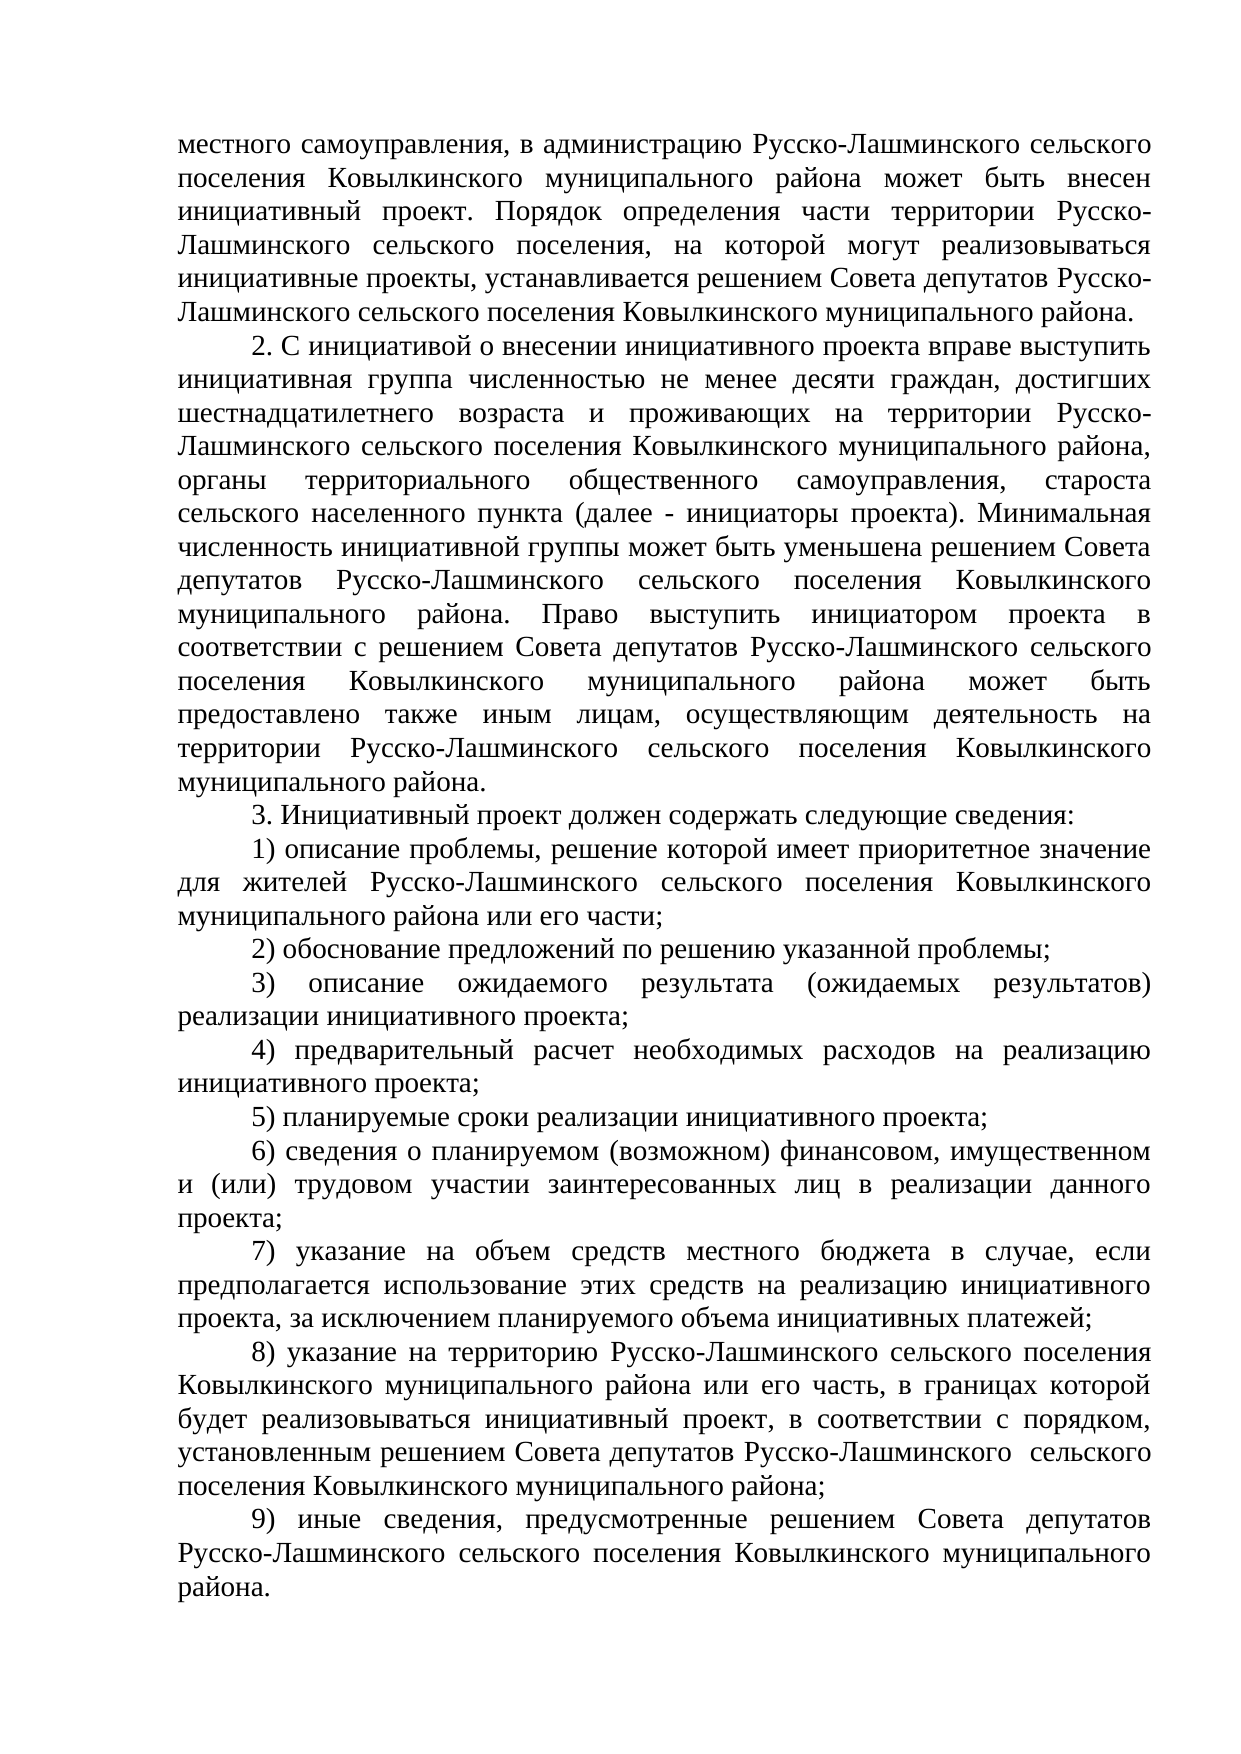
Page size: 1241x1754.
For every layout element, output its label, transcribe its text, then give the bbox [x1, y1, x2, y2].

text 3. Инициативный проект должен содержать следующие сведения: [177, 797, 1152, 831]
text 1) описание проблемы, решение которой имеет приоритетное значение для жителей Русско-Лашминского сельского поселения Ковылкинского муниципального района или его части; [177, 831, 1152, 931]
text 7) указание на объем средств местного бюджета в случае, если предполагается использование этих средств на реализацию инициативного проекта, за исключением планируемого объема инициативных платежей; [177, 1233, 1152, 1334]
text 4) предварительный расчет необходимых расходов на реализацию инициативного проекта; [177, 1032, 1152, 1099]
text 3) описание ожидаемого результата (ожидаемых результатов) реализации инициативного проекта; [177, 965, 1152, 1032]
text 8) указание на территорию Русско-Лашминского сельского поселения Ковылкинского муниципального района или его часть, в границах которой будет реализовываться инициативный проект, в соответствии с порядком, установленным решением Совета депутатов Русско-Лашминского сельского поселения Ковылкинского муниципального района; [177, 1334, 1152, 1502]
text 9) иные сведения, предусмотренные решением Совета депутатов Русско-Лашминского сельского поселения Ковылкинского муниципального района. [177, 1502, 1152, 1602]
text 5) планируемые сроки реализации инициативного проекта; [177, 1099, 1152, 1133]
text 6) сведения о планируемом (возможном) финансовом, имущественном и (или) трудовом участии заинтересованных лиц в реализации данного проекта; [177, 1133, 1152, 1233]
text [177, 126, 1152, 328]
text 2) обоснование предложений по решению указанной проблемы; [177, 931, 1152, 965]
text 2. С инициативой о внесении инициативного проекта вправе выступить инициативная группа численностью не менее десяти граждан, достигших шестнадцатилетнего возраста и проживающих на территории Русско-Лашминского сельского поселения Ковылкинского муниципального района, органы территориального общественного самоуправления, староста сельского населенного пункта (далее - инициаторы проекта). Минимальная численность инициативной группы может быть уменьшена решением Совета депутатов Русско-Лашминского сельского поселения Ковылкинского муниципального района. Право выступить инициатором проекта в соответствии с решением Совета депутатов Русско-Лашминского сельского поселения Ковылкинского муниципального района может быть предоставлено также иным лицам, осуществляющим деятельность на территории Русско-Лашминского сельского поселения Ковылкинского муниципального района. [177, 328, 1152, 797]
